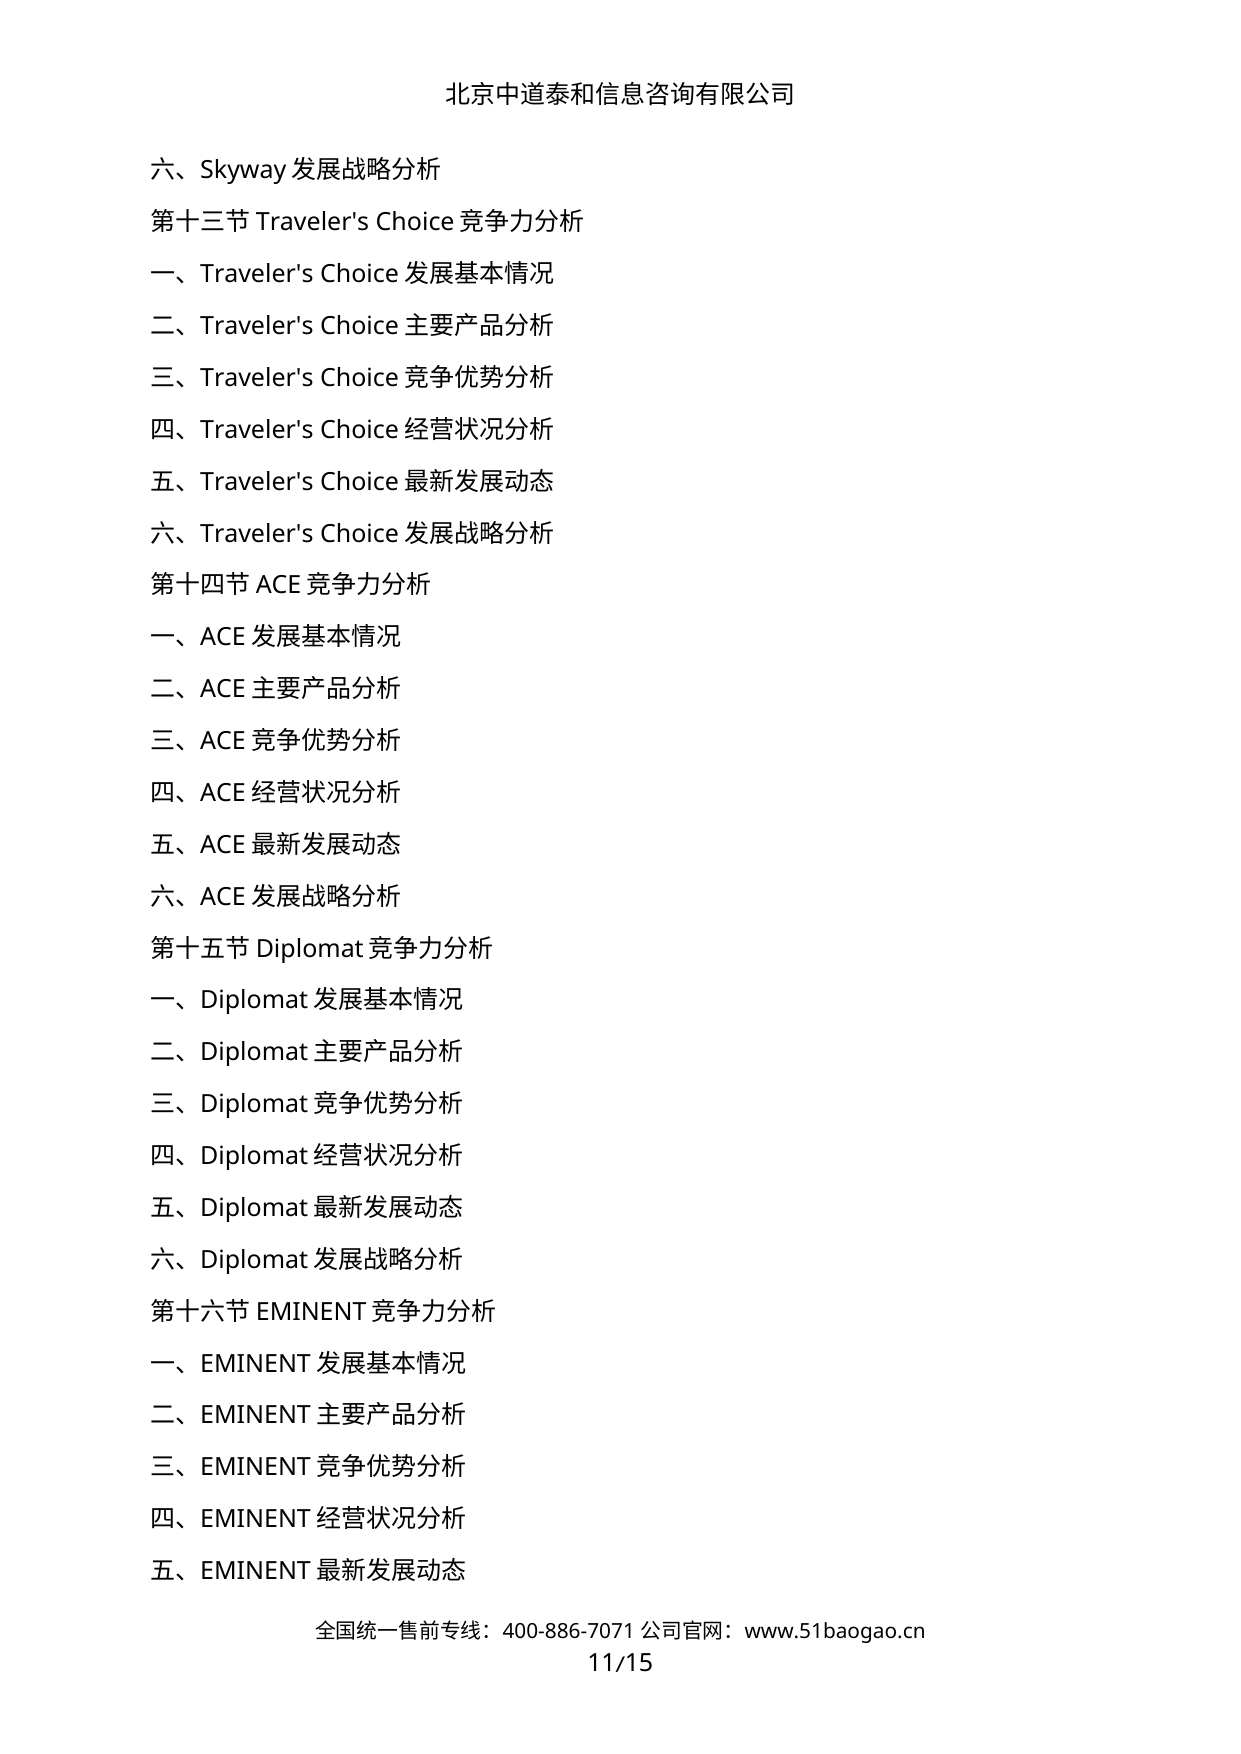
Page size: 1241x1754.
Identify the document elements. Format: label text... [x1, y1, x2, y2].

text 六、Traveler's Choice发展战略分析 [150, 513, 1090, 549]
text 第十五节 Diplomat竞争力分析 [150, 928, 1090, 964]
text 五、Traveler's Choice最新发展动态 [150, 461, 1090, 497]
text 二、EMINENT主要产品分析 [150, 1395, 1090, 1431]
text 一、Diplomat发展基本情况 [150, 980, 1090, 1016]
text 五、EMINENT最新发展动态 [150, 1551, 1090, 1587]
text 三、Diplomat竞争优势分析 [150, 1084, 1090, 1120]
text 一、EMINENT发展基本情况 [150, 1343, 1090, 1379]
text 四、ACE经营状况分析 [150, 772, 1090, 809]
text 四、Diplomat经营状况分析 [150, 1136, 1090, 1172]
text 五、ACE最新发展动态 [150, 824, 1090, 861]
text 第十四节 ACE竞争力分析 [150, 565, 1090, 601]
text 三、Traveler's Choice竞争优势分析 [150, 357, 1090, 394]
text 六、ACE发展战略分析 [150, 876, 1090, 912]
text 二、Traveler's Choice主要产品分析 [150, 306, 1090, 342]
text 一、Traveler's Choice发展基本情况 [150, 254, 1090, 290]
text 四、Traveler's Choice经营状况分析 [150, 409, 1090, 446]
text 五、Diplomat最新发展动态 [150, 1187, 1090, 1224]
text 一、ACE发展基本情况 [150, 617, 1090, 653]
text 二、ACE主要产品分析 [150, 669, 1090, 705]
text 第十三节 Traveler's Choice竞争力分析 [150, 202, 1090, 238]
text 三、EMINENT竞争优势分析 [150, 1447, 1090, 1483]
text 六、Skyway发展战略分析 [150, 150, 1090, 186]
text 六、Diplomat发展战略分析 [150, 1239, 1090, 1276]
text 二、Diplomat主要产品分析 [150, 1032, 1090, 1068]
text 三、ACE竞争优势分析 [150, 721, 1090, 757]
text 四、EMINENT经营状况分析 [150, 1499, 1090, 1535]
text 第十六节 EMINENT竞争力分析 [150, 1291, 1090, 1327]
